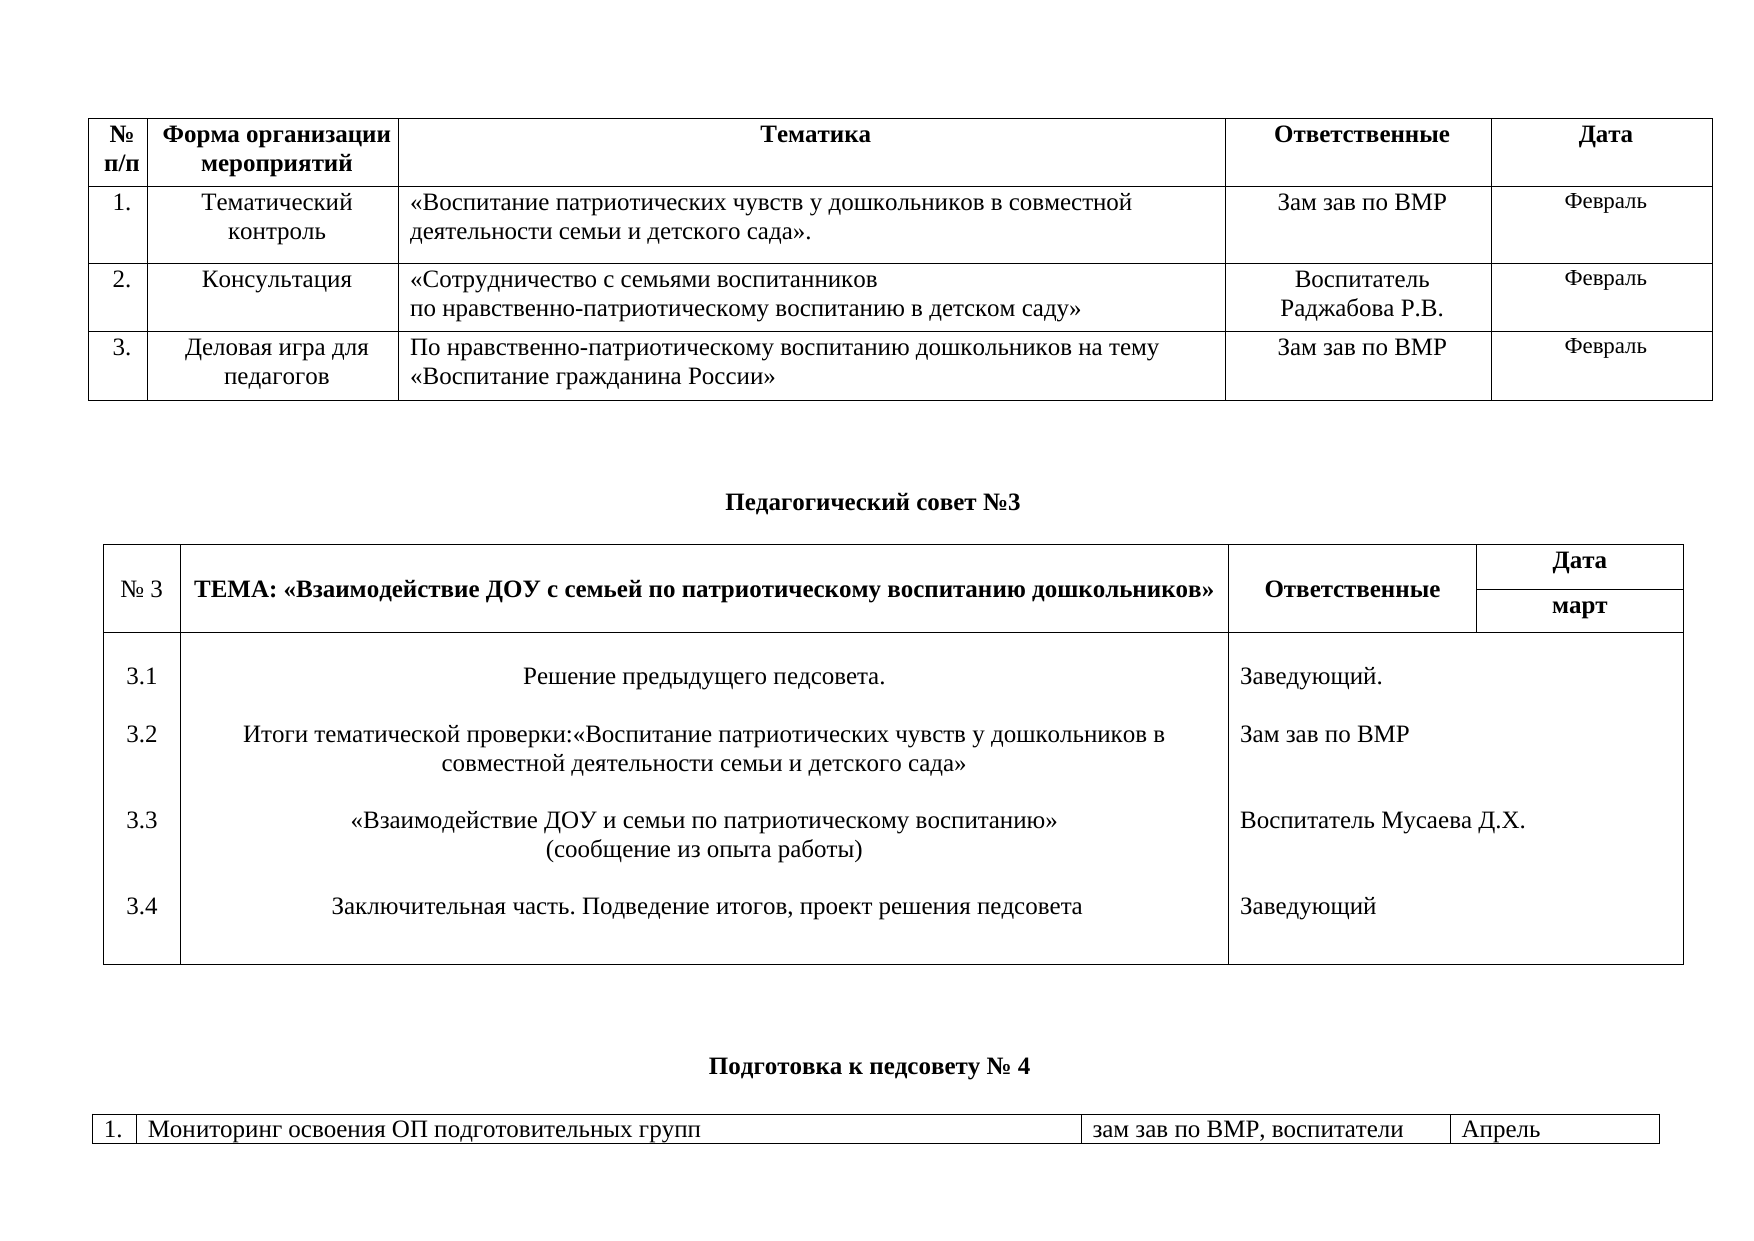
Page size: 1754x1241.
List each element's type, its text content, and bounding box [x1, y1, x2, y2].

table_cell Воспитатель Раджабова Р.В. [1226, 264, 1491, 331]
table_cell Февраль [1492, 332, 1712, 399]
table_cell Февраль [1492, 264, 1712, 331]
text Подготовка к педсовету № 4 [103, 1051, 1636, 1080]
table_header Тематика [399, 119, 1225, 186]
table_cell 3.1 3.2 3.3 3.4 [104, 633, 180, 964]
table_cell март [1477, 590, 1683, 632]
table_header Форма организации мероприятий [148, 119, 398, 186]
table_cell Заведующий. Зам зав по ВМР Воспитатель Мусаева Д.Х. Заведующий [1229, 633, 1683, 964]
table_cell Зам зав по ВМР [1226, 332, 1491, 399]
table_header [1082, 1115, 1450, 1143]
table_header ТЕМА: «Взаимодействие ДОУ с семьей по патриотическому воспитанию дошкольников» [181, 545, 1228, 632]
table_cell 2. [89, 264, 147, 331]
table_header Дата [1492, 119, 1712, 186]
table_cell Деловая игра для педагогов [148, 332, 398, 399]
table_header Ответственные [1229, 545, 1476, 632]
table_cell По нравственно-патриотическому воспитанию дошкольников на тему «Воспитание гражданина России» [399, 332, 1225, 399]
table_header Апрель [1451, 1115, 1659, 1143]
table_cell Зам зав по ВМР [1226, 187, 1491, 263]
table_cell Февраль [1492, 187, 1712, 263]
table_cell Решение предыдущего педсовета. Итоги тематической проверки:«Воспитание патриотических чувств у дошкольников в совместной деятельности семьи и детского сада» «Взаимодействие ДОУ и семьи по патриотическому воспитанию» (сообщение из опыта работы) Заключительная часть. Подведение итогов, проект решения педсовета [181, 633, 1228, 964]
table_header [137, 1115, 1081, 1143]
table_header 1. [93, 1115, 136, 1143]
table_cell Консультация [148, 264, 398, 331]
table_cell Тематический контроль [148, 187, 398, 263]
text Педагогический совет №3 [103, 487, 1636, 516]
table_cell 3. [89, 332, 147, 399]
table_header № 3 [104, 545, 180, 632]
table_cell «Воспитание патриотических чувств у дошкольников в совместной деятельности семьи и детского сада». [399, 187, 1225, 263]
table_header Дата [1477, 545, 1683, 589]
table_cell «Сотрудничество с семьями воспитанников по нравственно-патриотическому воспитанию в детском саду» [399, 264, 1225, 331]
table_header Ответственные [1226, 119, 1491, 186]
table_header № п/п [89, 119, 147, 186]
table_cell 1. [89, 187, 147, 263]
